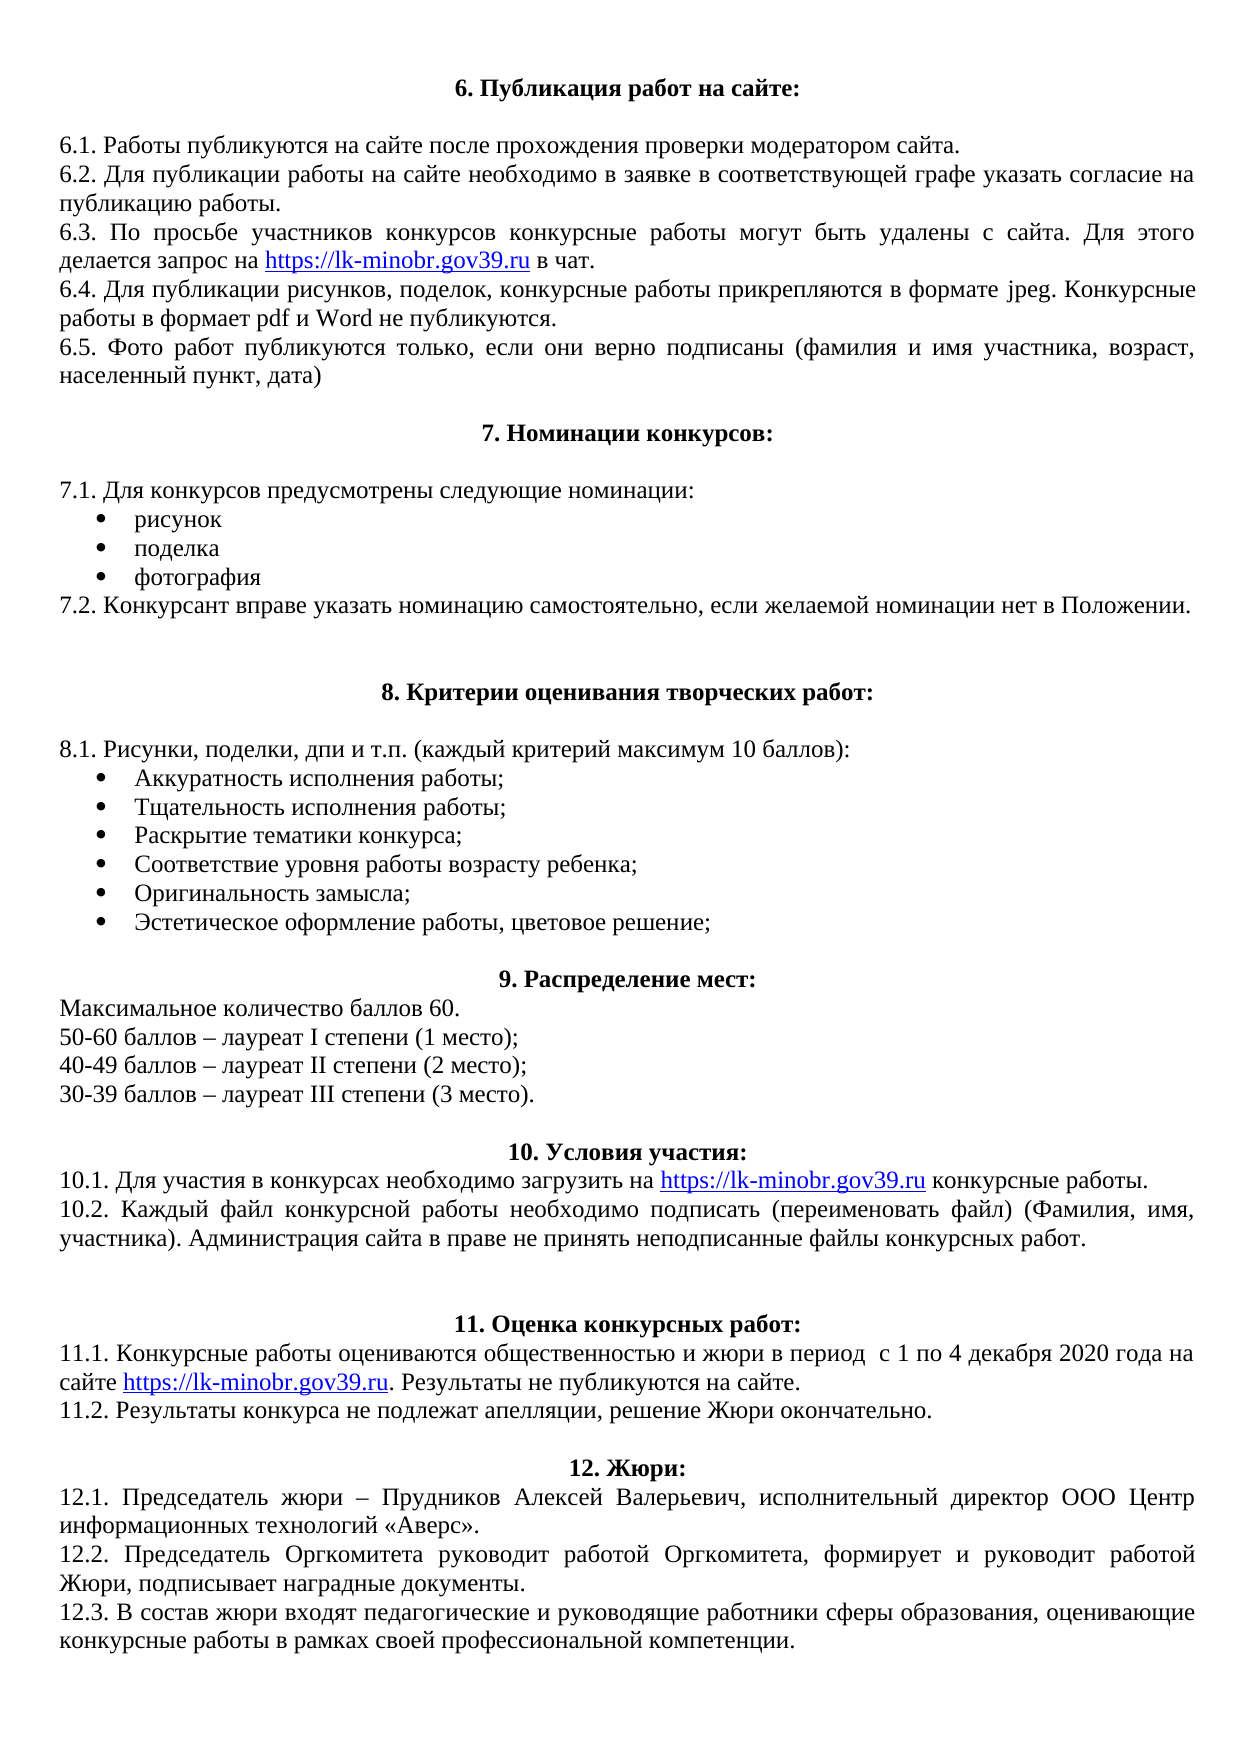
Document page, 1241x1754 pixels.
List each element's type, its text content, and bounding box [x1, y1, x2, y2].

text 6.2. Для публикации работы на сайте необходимо в заявке в соответствующей графе указать согласие на публикацию работы. [59, 159, 1196, 217]
text Максимальное количество баллов 60. [59, 993, 1196, 1022]
list Соответствие уровня работы возрасту ребенка; [97, 849, 1196, 878]
text 30-39 баллов – лауреат III степени (3 место). [59, 1079, 1196, 1108]
list поделка [97, 533, 1196, 562]
text 7.2. Конкурсант вправе указать номинацию самостоятельно, если желаемой номинации нет в Положении. [59, 591, 1196, 619]
text 7.1. Для конкурсов предусмотрены следующие номинации: [59, 476, 1196, 504]
text 10.2. Каждый файл конкурсной работы необходимо подписать (переименовать файл) (Фамилия, имя, участника). Администрация сайта в праве не принять неподписанные файлы конкурсных работ. [59, 1194, 1196, 1252]
text 6.5. Фото работ публикуются только, если они верно подписаны (фамилия и имя участника, возраст, населенный пункт, дата) [59, 332, 1196, 389]
text 6.3. По просьбе участников конкурсов конкурсные работы могут быть удалены с сайта. Для этого делается запрос на https://lk-minobr.gov39.ru в чат. [59, 217, 1196, 274]
text 8.1. Рисунки, поделки, дпи и т.п. (каждый критерий максимум 10 баллов): [59, 734, 1196, 763]
text 6.4. Для публикации рисунков, поделок, конкурсные работы прикрепляются в формате jpeg. Конкурсные работы в формает pdf и Word не публикуются. [59, 274, 1196, 332]
text 6.1. Работы публикуются на сайте после прохождения проверки модератором сайта. [59, 131, 1196, 159]
list Оригинальность замысла; [97, 878, 1196, 907]
list Тщательность исполнения работы; [97, 792, 1196, 821]
text 11.1. Конкурсные работы оцениваются общественностью и жюри в период с 1 по 4 декабря 2020 года на сайте https://lk-minobr.gov39.ru. Результаты не публикуются на сайте. [59, 1338, 1196, 1396]
list Аккуратность исполнения работы; [97, 763, 1196, 792]
list фотография [97, 562, 1196, 591]
text 12.1. Председатель жюри – Прудников Алексей Валерьевич, исполнительный директор ООО Центр информационных технологий «Аверс». [59, 1482, 1196, 1539]
text 50-60 баллов – лауреат I степени (1 место); [59, 1022, 1196, 1051]
text 12.3. В состав жюри входят педагогические и руководящие работники сферы образования, оценивающие конкурсные работы в рамках своей профессиональной компетенции. [59, 1597, 1196, 1654]
list рисунок [97, 504, 1196, 533]
text 12. Жюри: [59, 1453, 1196, 1482]
list Раскрытие тематики конкурса; [97, 821, 1196, 849]
text 7. Номинации конкурсов: [59, 418, 1196, 447]
text 10.1. Для участия в конкурсах необходимо загрузить на https://lk-minobr.gov39.ru конкурсные работы. [59, 1166, 1196, 1194]
text 6. Публикация работ на сайте: [59, 73, 1196, 102]
text 11. Оценка конкурсных работ: [59, 1309, 1196, 1338]
text 9. Распределение мест: [59, 964, 1196, 993]
list Эстетическое оформление работы, цветовое решение; [97, 907, 1196, 936]
text 40-49 баллов – лауреат II степени (2 место); [59, 1051, 1196, 1079]
text 10. Условия участия: [59, 1137, 1196, 1166]
text 11.2. Результаты конкурса не подлежат апелляции, решение Жюри окончательно. [59, 1396, 1196, 1424]
text 12.2. Председатель Оргкомитета руководит работой Оргкомитета, формирует и руководит работой Жюри, подписывает наградные документы. [59, 1539, 1196, 1597]
text 8. Критерии оценивания творческих работ: [59, 677, 1196, 706]
